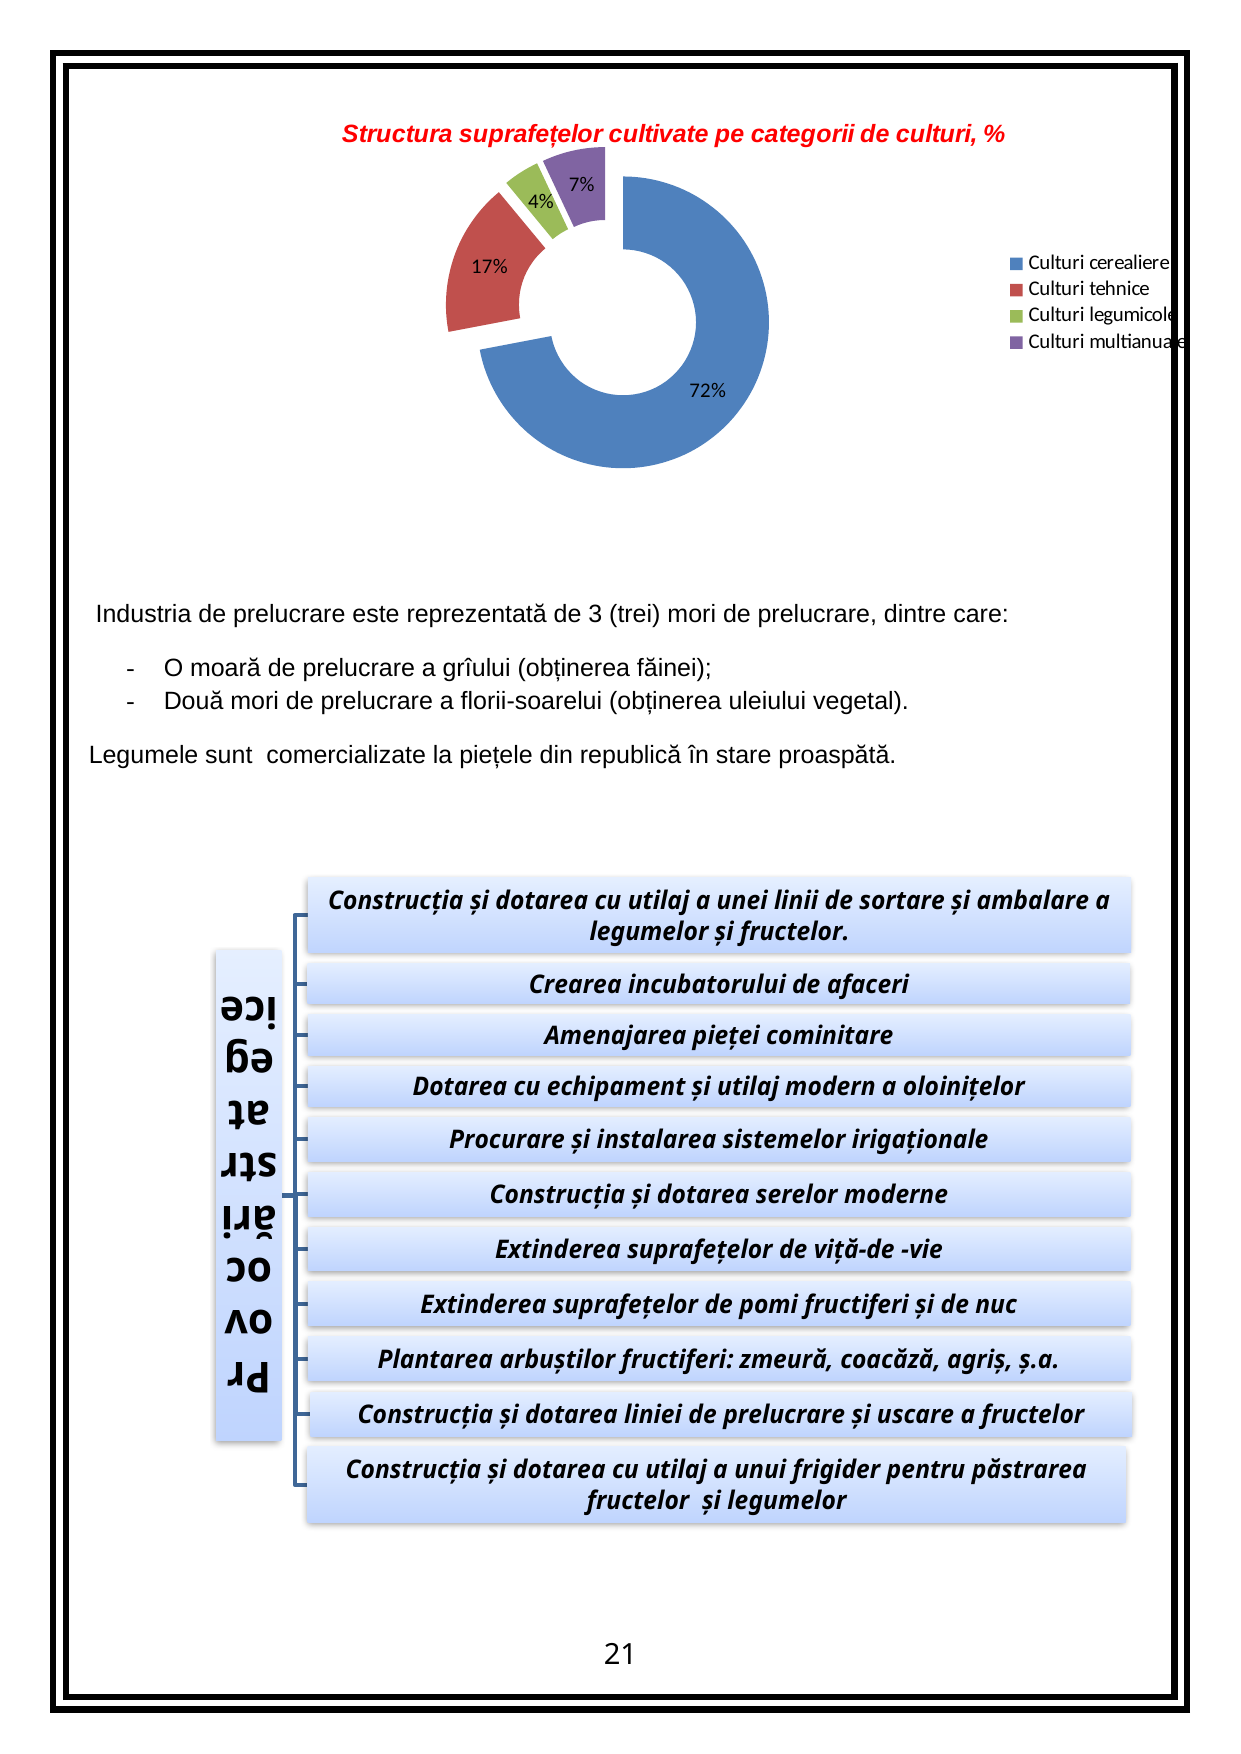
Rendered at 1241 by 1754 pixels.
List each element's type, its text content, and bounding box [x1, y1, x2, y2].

text Legumele sunt comercializate la piețele din republică în stare proaspătă. [88, 740, 1152, 768]
list O moară de prelucrare a grîului (obținerea făinei); [126, 653, 1152, 682]
text Industria de prelucrare este reprezentată de 3 (trei) mori de prelucrare, dintre care: [88, 599, 1152, 628]
list Două mori de prelucrare a florii-soarelui (obținerea uleiului vegetal). [126, 686, 1152, 715]
